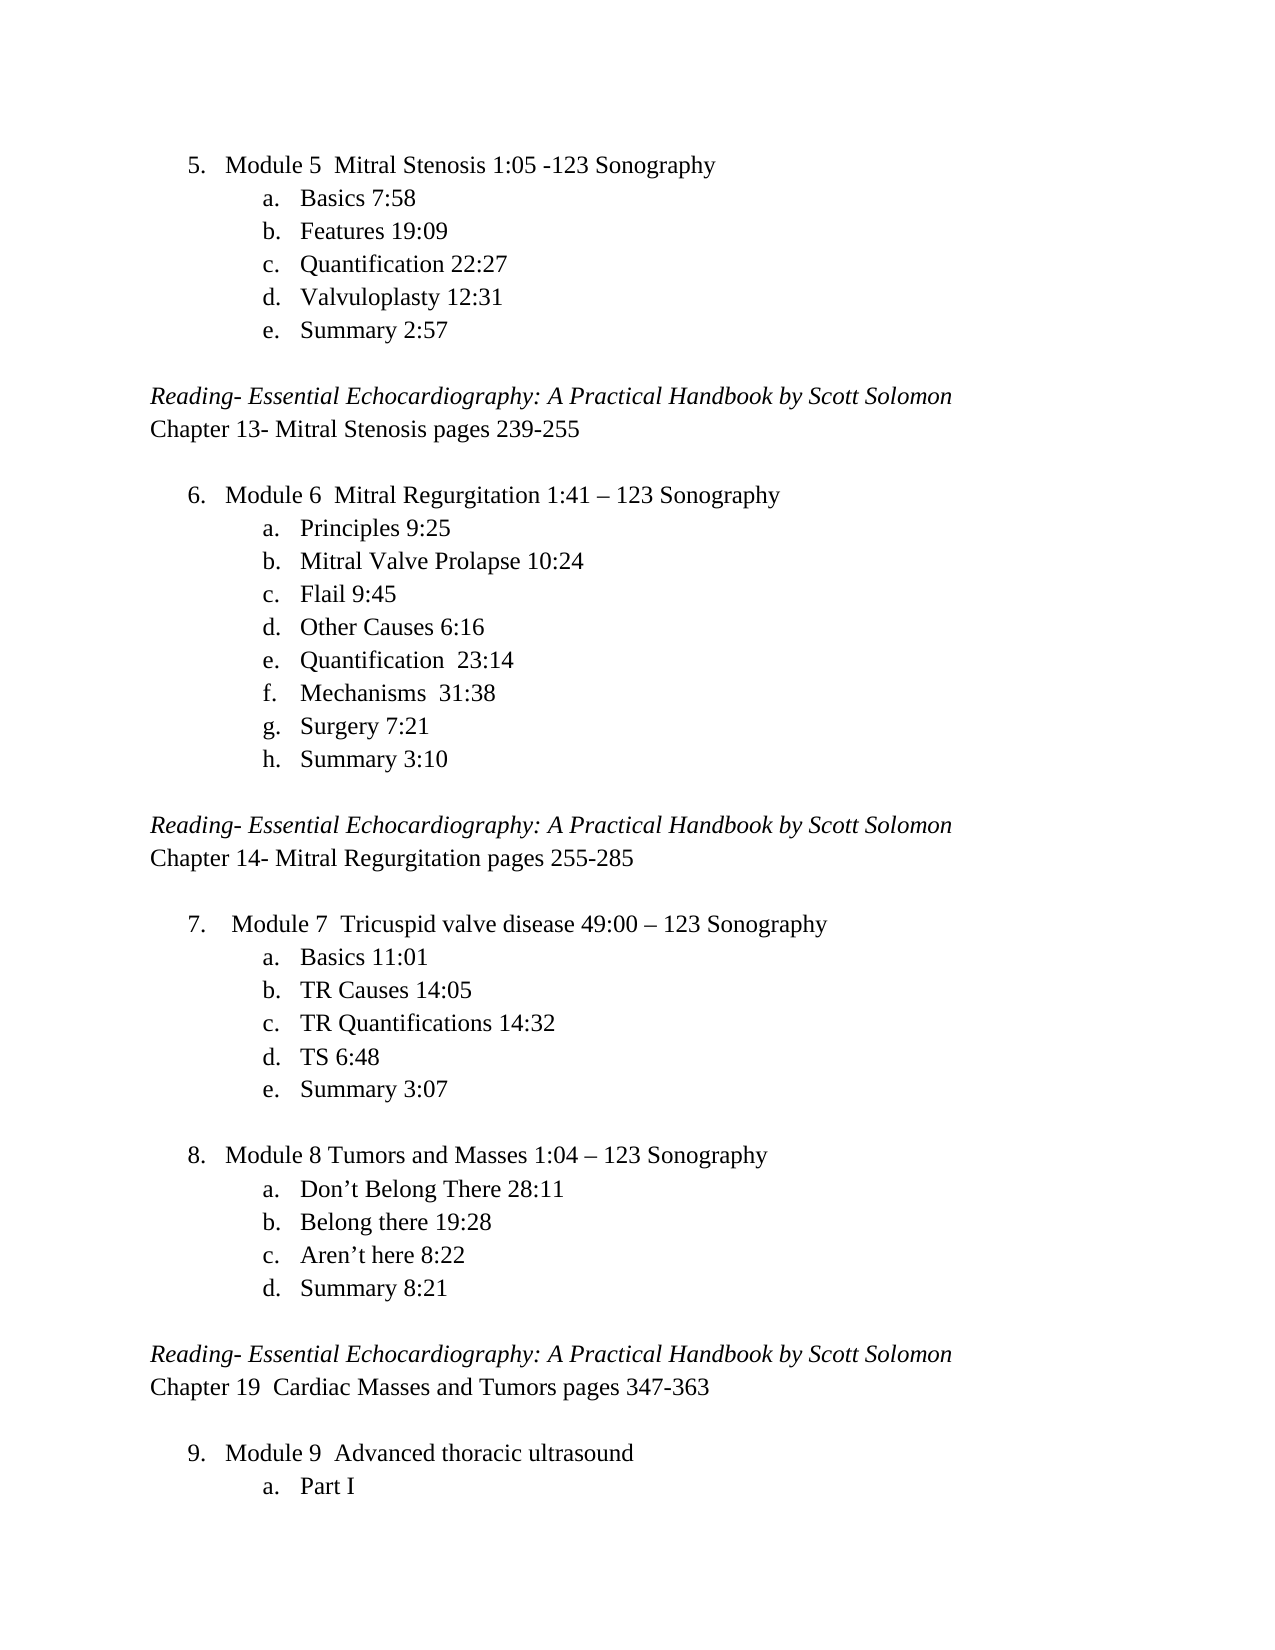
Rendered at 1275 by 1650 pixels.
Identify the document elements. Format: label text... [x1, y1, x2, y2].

list TR Quantifications 14:32 [262, 1008, 1125, 1037]
list Quantification 22:27 [262, 249, 1125, 278]
list Valvuloplasty 12:31 [262, 282, 1125, 311]
list Aren’t here 8:22 [262, 1240, 1125, 1268]
text Reading- Essential Echocardiography: A Practical Handbook by Scott Solomon [150, 381, 1125, 410]
list Module 6 Mitral Regurgitation 1:41 – 123 Sonography [187, 480, 1125, 509]
list Principles 9:25 [262, 513, 1125, 542]
list Mitral Valve Prolapse 10:24 [262, 546, 1125, 575]
list Features 19:09 [262, 216, 1125, 245]
list TR Causes 14:05 [262, 976, 1125, 1004]
list Surgery 7:21 [262, 711, 1125, 740]
list Part I [262, 1471, 1125, 1499]
list Mechanisms 31:38 [262, 678, 1125, 707]
list Summary 8:21 [262, 1273, 1125, 1301]
text Chapter 19 Cardiac Masses and Tumors pages 347-363 [150, 1372, 1125, 1401]
list Module 9 Advanced thoracic ultrasound [187, 1438, 1125, 1467]
list Module 8 Tumors and Masses 1:04 – 123 Sonography [187, 1141, 1125, 1169]
list TS 6:48 [262, 1042, 1125, 1070]
text Chapter 14- Mitral Regurgitation pages 255-285 [150, 843, 1125, 872]
text Chapter 13- Mitral Stenosis pages 239-255 [150, 414, 1125, 443]
list Flail 9:45 [262, 579, 1125, 608]
list Belong there 19:28 [262, 1207, 1125, 1235]
list Summary 3:10 [262, 744, 1125, 773]
list Basics 11:01 [262, 942, 1125, 971]
list Module 5 Mitral Stenosis 1:05 -123 Sonography [187, 150, 1125, 179]
list Other Causes 6:16 [262, 612, 1125, 641]
list Summary 3:07 [262, 1074, 1125, 1103]
list Don’t Belong There 28:11 [262, 1174, 1125, 1202]
list Basics 7:58 [262, 183, 1125, 212]
text Reading- Essential Echocardiography: A Practical Handbook by Scott Solomon [150, 810, 1125, 839]
list Quantification 23:14 [262, 645, 1125, 674]
list Module 7 Tricuspid valve disease 49:00 – 123 Sonography [187, 909, 1125, 938]
list Summary 2:57 [262, 315, 1125, 344]
text Reading- Essential Echocardiography: A Practical Handbook by Scott Solomon [150, 1339, 1125, 1367]
